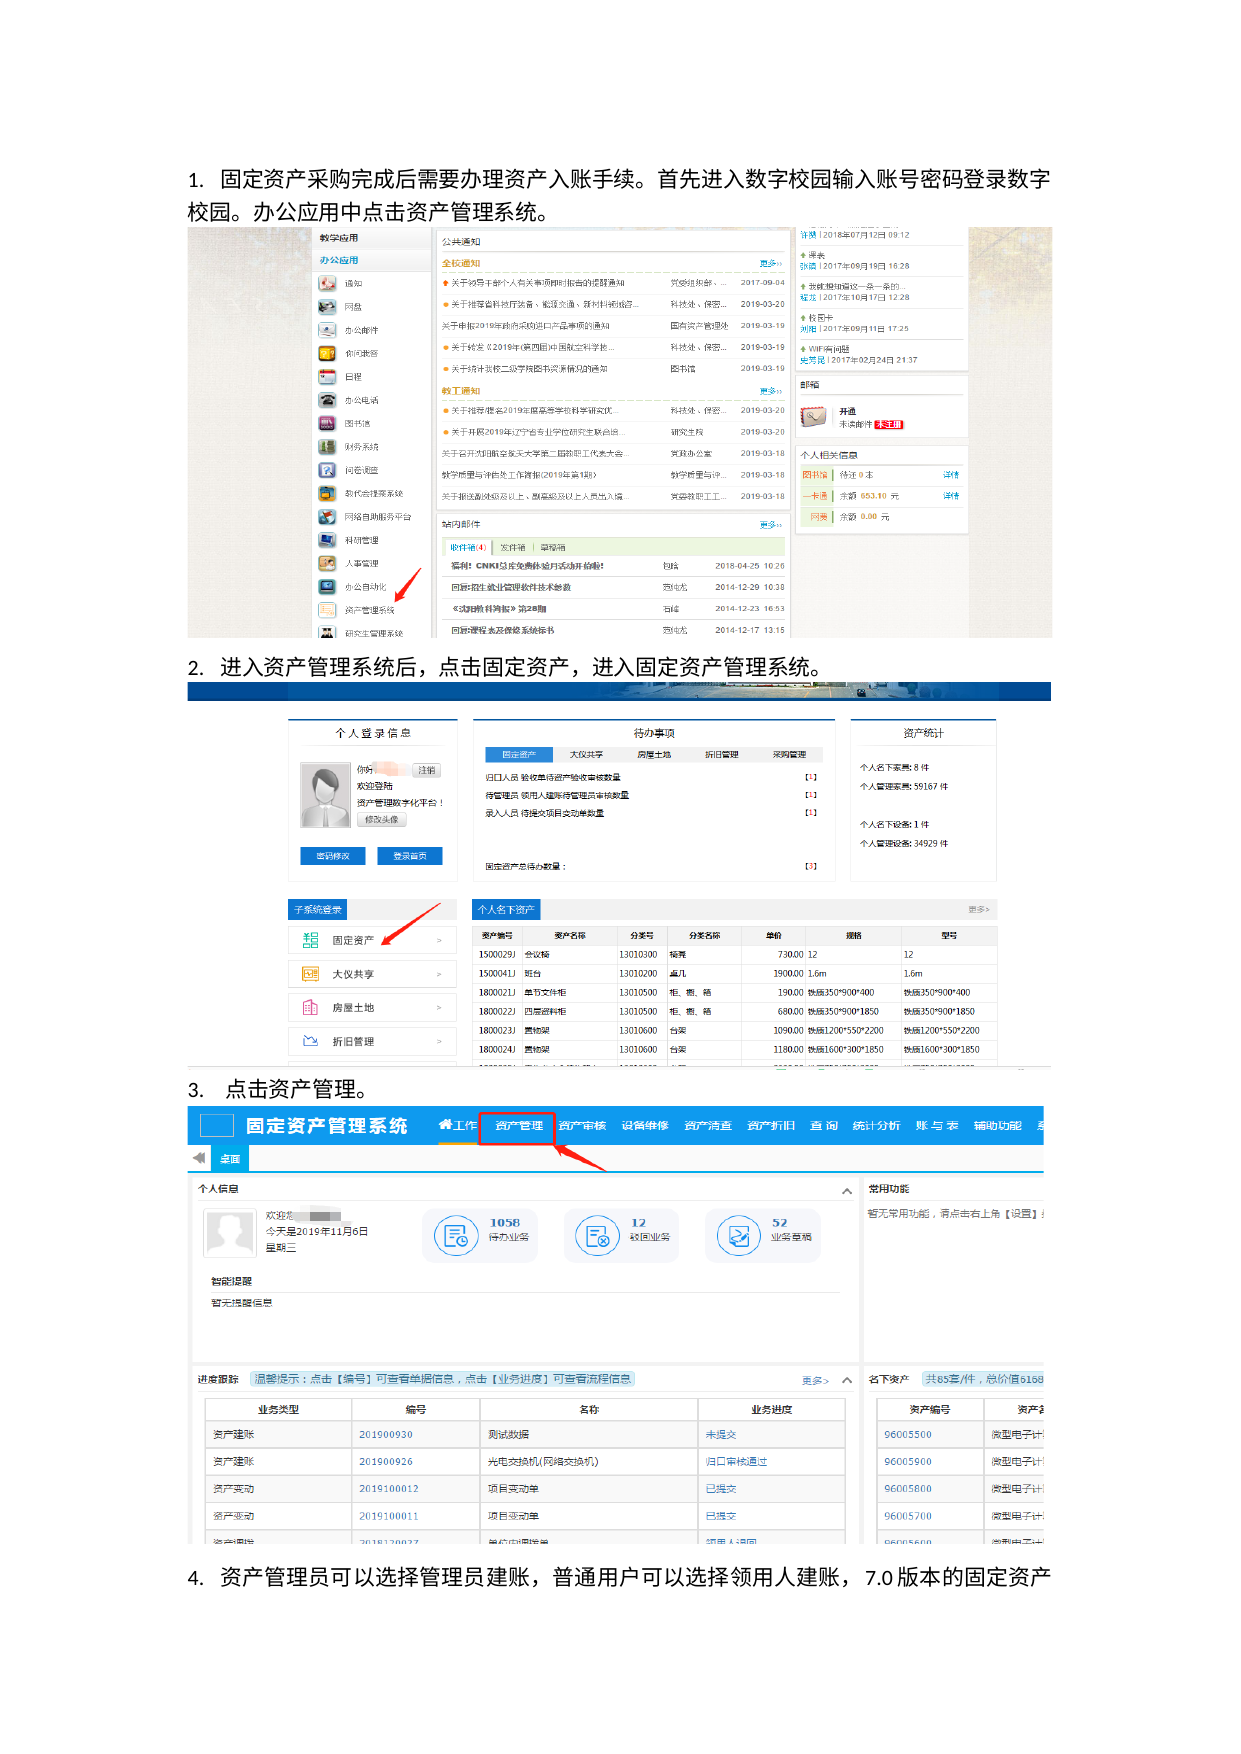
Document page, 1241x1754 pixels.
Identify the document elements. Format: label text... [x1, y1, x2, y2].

picture [187, 1174, 1044, 1544]
picture [187, 227, 1053, 638]
picture [187, 682, 1051, 1070]
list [187, 1559, 1053, 1592]
picture [187, 1104, 1044, 1171]
list 点击资产管理。 [187, 1072, 1053, 1104]
list 进入资产管理系统后，点击固定资产，进入固定资产管理系统。 [187, 649, 1053, 682]
list 固定资产采购完成后需要办理资产入账手续。首先进入数字校园输入账号密码登录数字校园。办公应用中点击资产管理系统。 [187, 162, 1053, 227]
